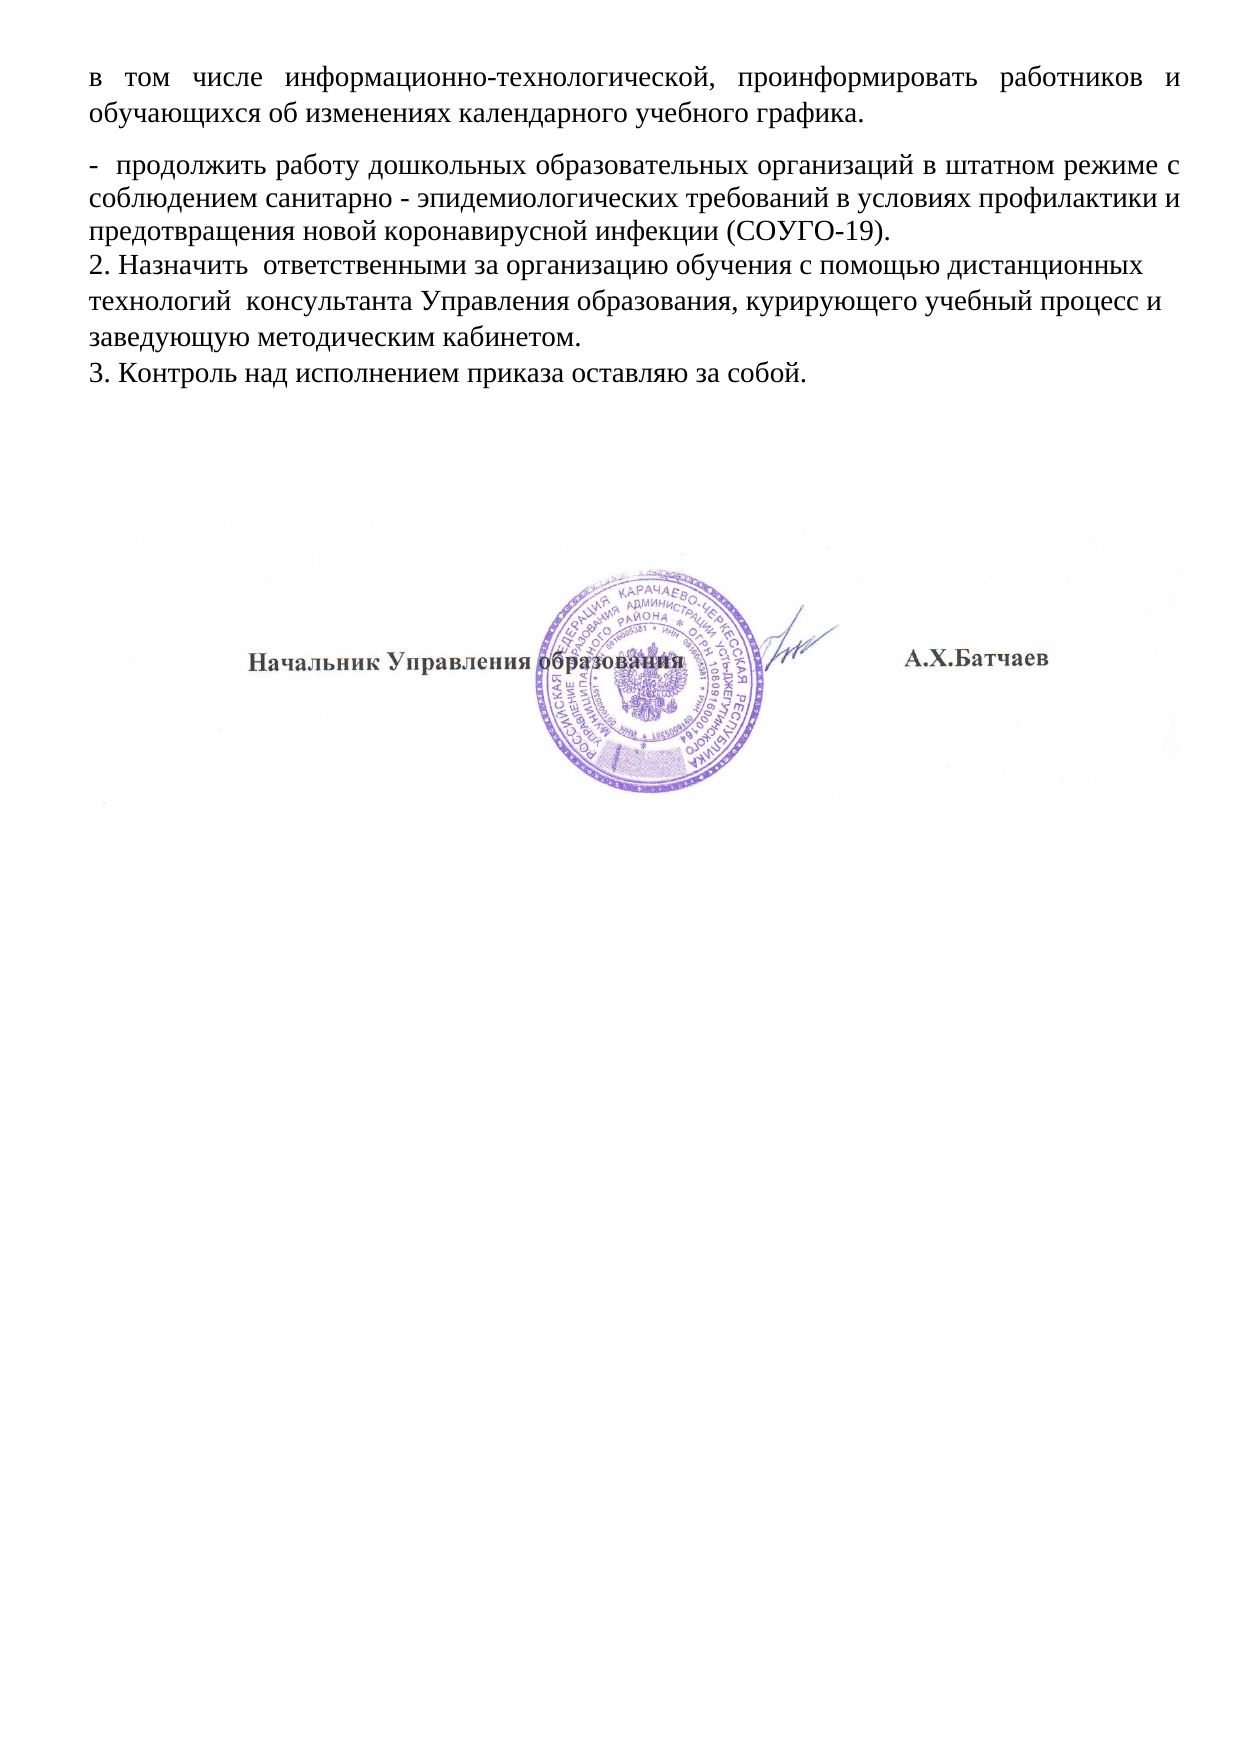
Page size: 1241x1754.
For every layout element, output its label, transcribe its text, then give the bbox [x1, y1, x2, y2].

text 2. Назначить ответственными за организацию обучения с помощью дистанционных технологий консультанта Управления образования, курирующего учебный процесс и заведующую методическим кабинетом. 3. Контроль над исполнением приказа оставляю за собой. [89, 247, 1181, 389]
picture [88, 514, 1182, 810]
text - продолжить работу дошкольных образовательных организаций в штатном режиме с соблюдением санитарно - эпидемиологических требований в условиях профилактики и предотвращения новой коронавирусной инфекции (СОУГО-19). [89, 148, 1181, 247]
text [89, 59, 1181, 129]
